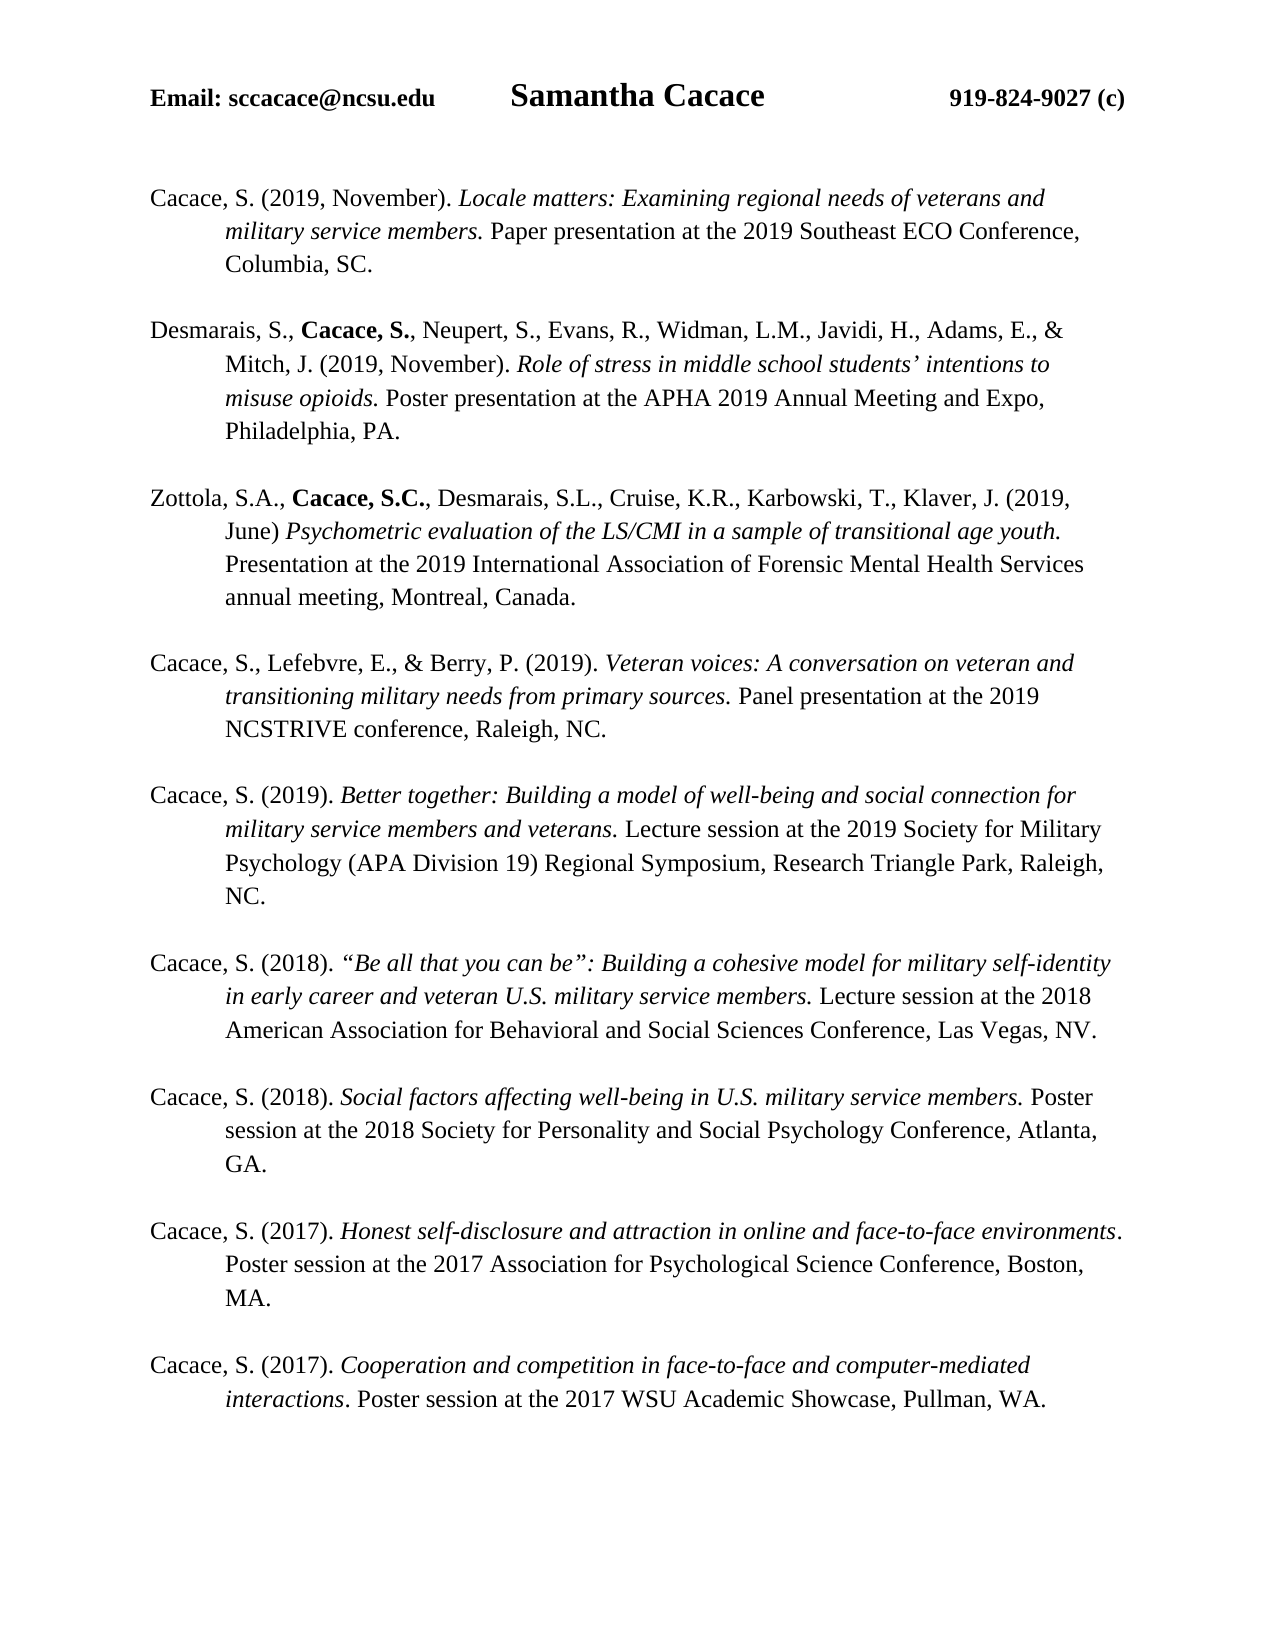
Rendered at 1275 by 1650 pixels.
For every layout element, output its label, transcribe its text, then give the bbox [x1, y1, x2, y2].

text Cacace, S. (2019). Better together: Building a model of well-being and social connection for military service members and veterans. Lecture session at the 2019 Society for Military Psychology (APA Division 19) Regional Symposium, Research Triangle Park, Raleigh, NC. [150, 781, 1125, 910]
text Desmarais, S., Cacace, S., Neupert, S., Evans, R., Widman, L.M., Javidi, H., Adams, E., & Mitch, J. (2019, November). Role of stress in middle school students’ intentions to misuse opioids. Poster presentation at the APHA 2019 Annual Meeting and Expo, Philadelphia, PA. [150, 316, 1125, 445]
text Cacace, S. (2018). Social factors affecting well-being in U.S. military service members. Poster session at the 2018 Society for Personality and Social Psychology Conference, Atlanta, GA. [150, 1082, 1125, 1178]
text Cacace, S. (2019, November). Locale matters: Examining regional needs of veterans and military service members. Paper presentation at the 2019 Southeast ECO Conference, Columbia, SC. [150, 183, 1125, 278]
text Cacace, S., Lefebvre, E., & Berry, P. (2019). Veteran voices: A conversation on veteran and transitioning military needs from primary sources. Panel presentation at the 2019 NCSTRIVE conference, Raleigh, NC. [150, 648, 1125, 743]
text Zottola, S.A., Cacace, S.C., Desmarais, S.L., Cruise, K.R., Karbowski, T., Klaver, J. (2019, June) Psychometric evaluation of the LS/CMI in a sample of transitional age youth. Presentation at the 2019 International Association of Forensic Mental Health Services annual meeting, Montreal, Canada. [150, 483, 1125, 611]
text Cacace, S. (2017). Honest self-disclosure and attraction in online and face-to-face environments. Poster session at the 2017 Association for Psychological Science Conference, Boston, MA. [150, 1216, 1125, 1312]
text Cacace, S. (2017). Cooperation and competition in face-to-face and computer-mediated interactions. Poster session at the 2017 WSU Academic Showcase, Pullman, WA. [150, 1350, 1125, 1412]
text Cacace, S. (2018). “Be all that you can be”: Building a cohesive model for military self-identity in early career and veteran U.S. military service members. Lecture session at the 2018 American Association for Behavioral and Social Sciences Conference, Las Vegas, NV. [150, 948, 1125, 1043]
